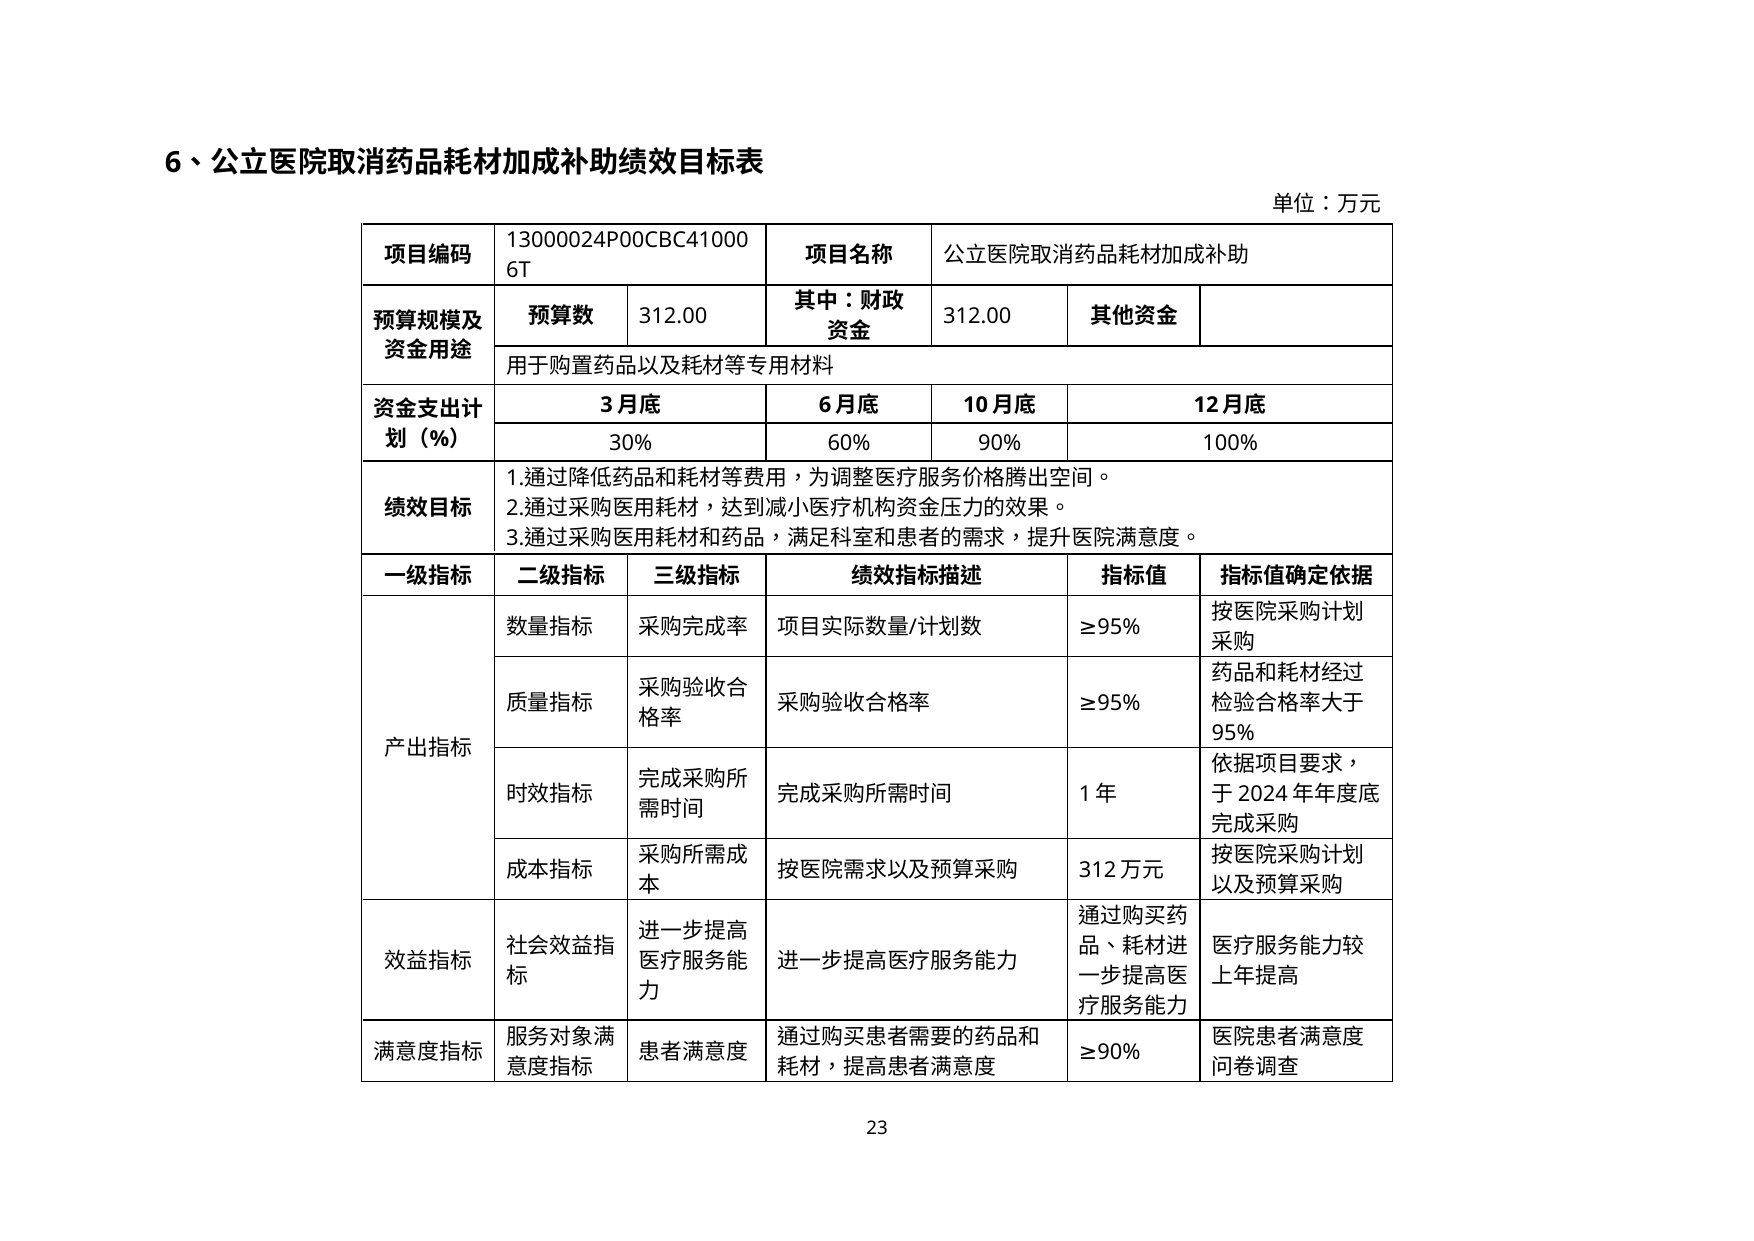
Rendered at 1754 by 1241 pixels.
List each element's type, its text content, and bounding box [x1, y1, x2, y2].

table_cell 10月底 [932, 385, 1067, 422]
table_cell 公立医院取消药品耗材加成补助 [932, 225, 1392, 284]
table_cell 产出指标 [362, 596, 494, 899]
table_cell 药品和耗材经过检验合格率大于95% [1201, 657, 1392, 747]
table_cell 项目实际数量/计划数 [767, 596, 1067, 656]
table_cell 成本指标 [495, 839, 627, 899]
table_cell 6月底 [767, 385, 931, 422]
table_cell 医院患者满意度问卷调查 [1201, 1021, 1392, 1081]
table_cell 患者满意度 [628, 1021, 765, 1081]
table_cell 社会效益指标 [495, 900, 627, 1019]
table_cell 30% [495, 424, 765, 460]
table_cell 预算数 [495, 286, 627, 345]
table_cell 数量指标 [495, 596, 627, 656]
table_header 二级指标 [495, 555, 627, 594]
table_cell 满意度指标 [362, 1020, 494, 1081]
table_cell 100% [1068, 424, 1392, 460]
table_cell 采购所需成本 [628, 839, 765, 899]
table_header 一级指标 [362, 555, 494, 594]
table_cell [1201, 286, 1392, 345]
table_header 绩效指标描述 [767, 555, 1067, 594]
text 6、公立医院取消药品耗材加成补助绩效目标表 [106, 142, 1648, 181]
table_cell 按医院需求以及预算采购 [767, 839, 1067, 899]
table_header 单位：万元 [362, 183, 1392, 223]
table_cell 项目编码 [362, 224, 494, 284]
table_cell 完成采购所需时间 [767, 748, 1067, 837]
table_cell 采购验收合格率 [767, 657, 1067, 747]
table_cell 312.00 [932, 286, 1067, 345]
table_cell 13000024P00CBC410006T [495, 225, 765, 284]
table_header 三级指标 [628, 555, 765, 594]
table_cell ≥95% [1068, 657, 1199, 747]
table_cell 1年 [1068, 748, 1199, 837]
table_cell 项目名称 [767, 225, 931, 284]
table_cell 采购验收合格率 [628, 657, 765, 747]
table_cell 服务对象满意度指标 [495, 1021, 627, 1081]
table_cell 312.00 [628, 286, 765, 345]
table_cell 1.通过降低药品和耗材等费用，为调整医疗服务价格腾出空间。 2.通过采购医用耗材，达到减小医疗机构资金压力的效果。 3.通过采购医用耗材和药品，满足科室和患者的需求，提升医院满意度。 [495, 462, 1392, 551]
table_cell 90% [932, 424, 1067, 460]
table_cell 通过购买药品、耗材进一步提高医疗服务能力 [1068, 900, 1199, 1019]
table_cell ≥95% [1068, 596, 1199, 656]
table_cell 用于购置药品以及耗材等专用材料 [495, 347, 1392, 383]
table_cell 完成采购所需时间 [628, 748, 765, 837]
table_cell 其中：财政 资金 [767, 286, 931, 345]
table_cell 依据项目要求，于2024年年度底完成采购 [1201, 748, 1392, 837]
table_cell 其他资金 [1068, 286, 1199, 345]
table_cell 12月底 [1068, 385, 1392, 422]
table_cell 采购完成率 [628, 596, 765, 656]
table_header 指标值 [1068, 555, 1199, 594]
table_cell 312万元 [1068, 839, 1199, 899]
table_cell 预算规模及资金用途 [362, 285, 494, 383]
table_cell 进一步提高医疗服务能力 [628, 900, 765, 1019]
table_cell 医疗服务能力较上年提高 [1201, 900, 1392, 1019]
table_header 指标值确定依据 [1201, 555, 1392, 594]
table_cell 时效指标 [495, 748, 627, 837]
table_cell 进一步提高医疗服务能力 [767, 900, 1067, 1019]
table_cell 质量指标 [495, 657, 627, 747]
table_cell 绩效目标 [362, 461, 494, 551]
table_cell ≥90% [1068, 1021, 1199, 1081]
table_cell 3月底 [495, 385, 765, 422]
table_cell 按医院采购计划以及预算采购 [1201, 839, 1392, 899]
table_cell 效益指标 [362, 900, 494, 1019]
table_cell 按医院采购计划采购 [1201, 596, 1392, 656]
table_cell 通过购买患者需要的药品和耗材，提高患者满意度 [767, 1021, 1067, 1081]
table_cell 资金支出计划（%） [362, 385, 494, 460]
table_cell 60% [767, 424, 931, 460]
